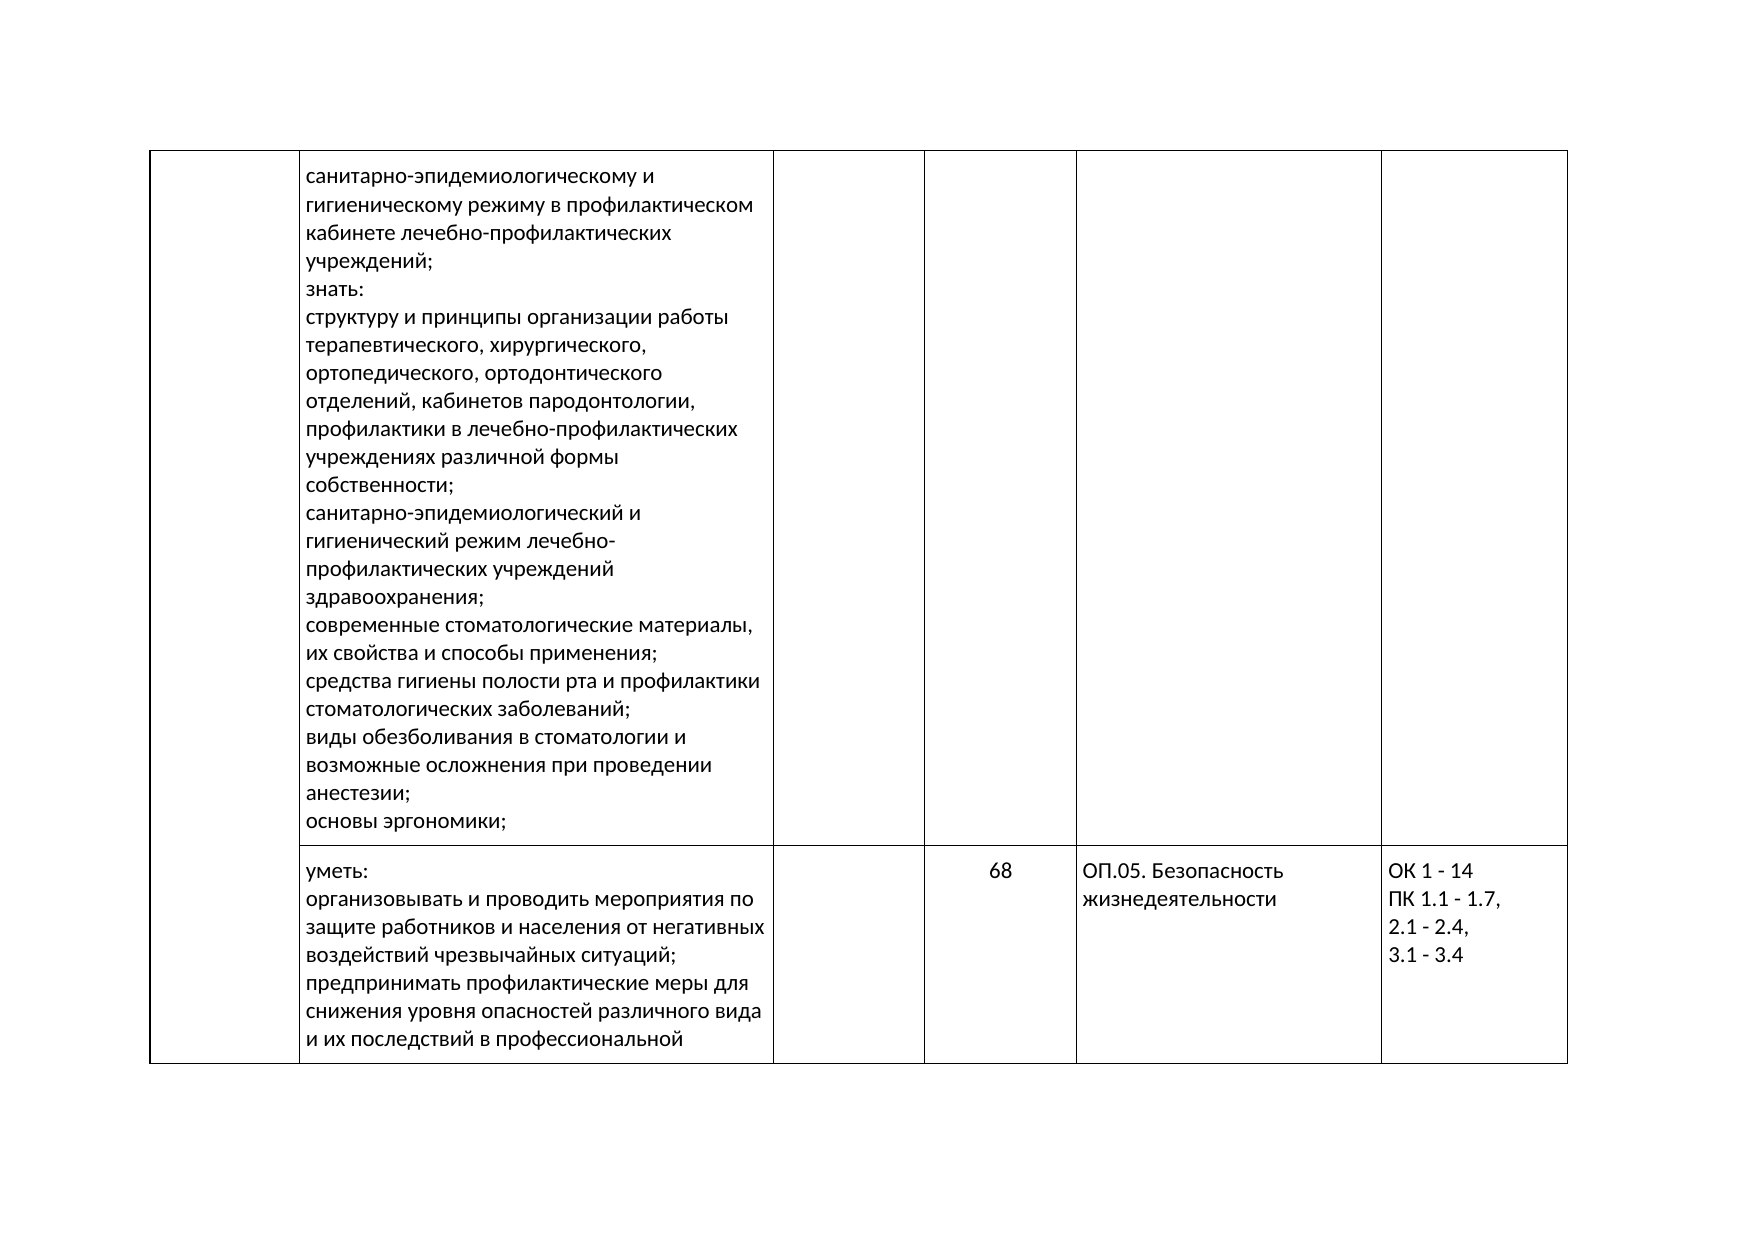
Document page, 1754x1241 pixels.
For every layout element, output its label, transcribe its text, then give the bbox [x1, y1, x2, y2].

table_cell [1382, 151, 1567, 845]
table_cell [774, 151, 924, 845]
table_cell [300, 846, 773, 1063]
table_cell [300, 151, 773, 845]
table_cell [1382, 846, 1567, 1063]
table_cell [1077, 151, 1381, 845]
table_cell [925, 151, 1076, 845]
table_cell [774, 846, 924, 1063]
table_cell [1077, 846, 1381, 1063]
table_cell 68 [925, 846, 1076, 1063]
